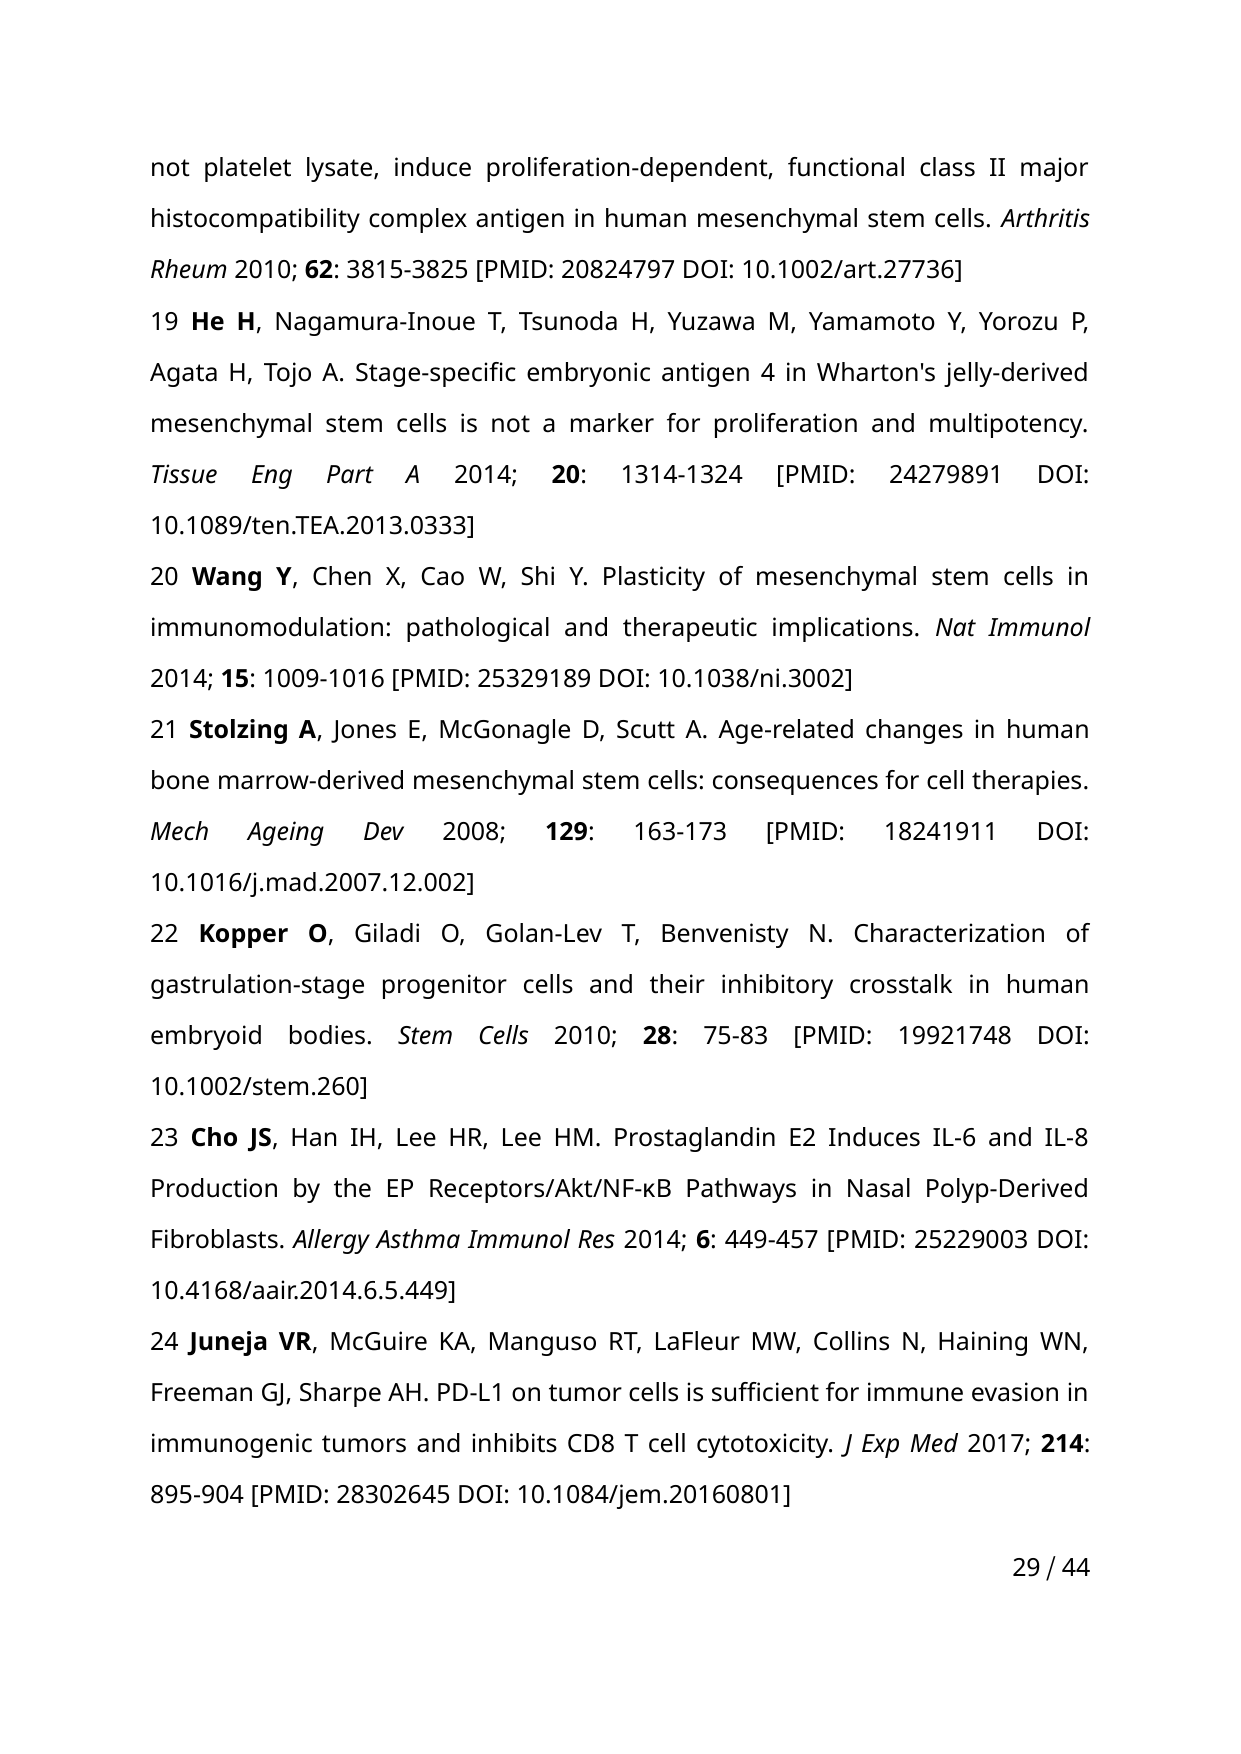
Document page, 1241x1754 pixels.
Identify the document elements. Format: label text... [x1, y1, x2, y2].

text 22 Kopper O, Giladi O, Golan-Lev T, Benvenisty N. Characterization of gastrulation-stage progenitor cells and their inhibitory crosstalk in human embryoid bodies. Stem Cells 2010; 28: 75-83 [PMID: 19921748 DOI: 10.1002/stem.260] [150, 916, 1090, 1103]
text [150, 150, 1090, 286]
text 19 He H, Nagamura-Inoue T, Tsunoda H, Yuzawa M, Yamamoto Y, Yorozu P, Agata H, Tojo A. Stage-specific embryonic antigen 4 in Wharton's jelly-derived mesenchymal stem cells is not a marker for proliferation and multipotency. Tissue Eng Part A 2014; 20: 1314-1324 [PMID: 24279891 DOI: 10.1089/ten.TEA.2013.0333] [150, 303, 1090, 541]
text 24 Juneja VR, McGuire KA, Manguso RT, LaFleur MW, Collins N, Haining WN, Freeman GJ, Sharpe AH. PD-L1 on tumor cells is sufficient for immune evasion in immunogenic tumors and inhibits CD8 T cell cytotoxicity. J Exp Med 2017; 214: 895-904 [PMID: 28302645 DOI: 10.1084/jem.20160801] [150, 1324, 1090, 1511]
text 23 Cho JS, Han IH, Lee HR, Lee HM. Prostaglandin E2 Induces IL-6 and IL-8 Production by the EP Receptors/Akt/NF-κB Pathways in Nasal Polyp-Derived Fibroblasts. Allergy Asthma Immunol Res 2014; 6: 449-457 [PMID: 25229003 DOI: 10.4168/aair.2014.6.5.449] [150, 1120, 1090, 1307]
text 20 Wang Y, Chen X, Cao W, Shi Y. Plasticity of mesenchymal stem cells in immunomodulation: pathological and therapeutic implications. Nat Immunol 2014; 15: 1009-1016 [PMID: 25329189 DOI: 10.1038/ni.3002] [150, 558, 1090, 694]
text 21 Stolzing A, Jones E, McGonagle D, Scutt A. Age-related changes in human bone marrow-derived mesenchymal stem cells: consequences for cell therapies. Mech Ageing Dev 2008; 129: 163-173 [PMID: 18241911 DOI: 10.1016/j.mad.2007.12.002] [150, 711, 1090, 899]
